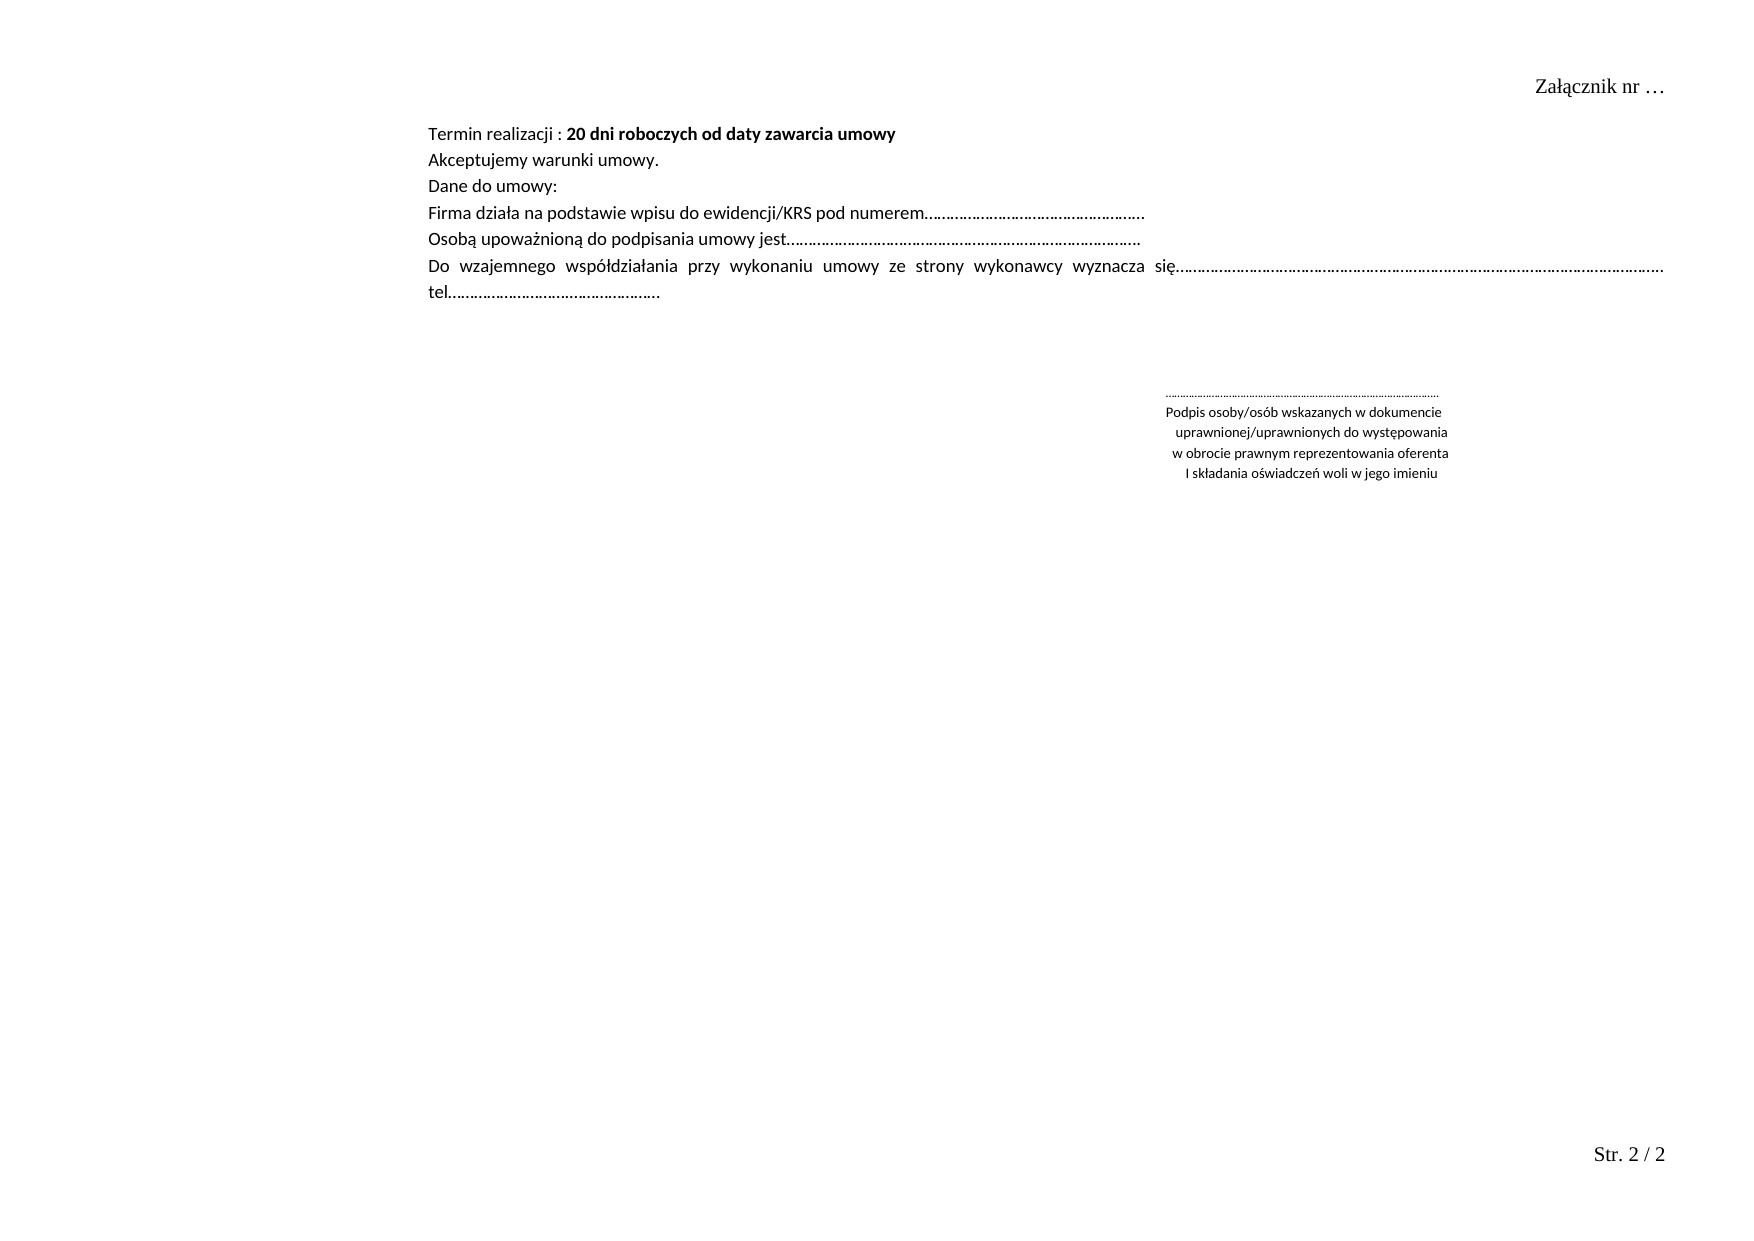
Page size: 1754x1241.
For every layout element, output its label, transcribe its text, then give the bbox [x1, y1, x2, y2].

text uprawnionej/uprawnionych do występowania [797, 423, 1665, 441]
text Osobą upoważnioną do podpisania umowy jest………………………………………………………………………. [354, 227, 1665, 250]
text Do wzajemnego współdziałania przy wykonaniu umowy ze strony wykonawcy wyznacza się………………………………………………………………………………………………….. tel……………………….………………… [428, 254, 1665, 303]
text Podpis osoby/osób wskazanych w dokumencie [1092, 403, 1665, 421]
text I składania oświadczeń woli w jego imieniu [1166, 464, 1665, 482]
text Dane do umowy: [354, 175, 1665, 198]
text Termin realizacji : 20 dni roboczych od daty zawarcia umowy [428, 122, 1665, 145]
text w obrocie prawnym reprezentowania oferenta [797, 444, 1665, 462]
text ………………………………………………………………………………….. [1092, 386, 1665, 401]
text Akceptujemy warunki umowy. [354, 148, 1665, 171]
text Firma działa na podstawie wpisu do ewidencji/KRS pod numerem…………………………………………… [354, 201, 1665, 224]
